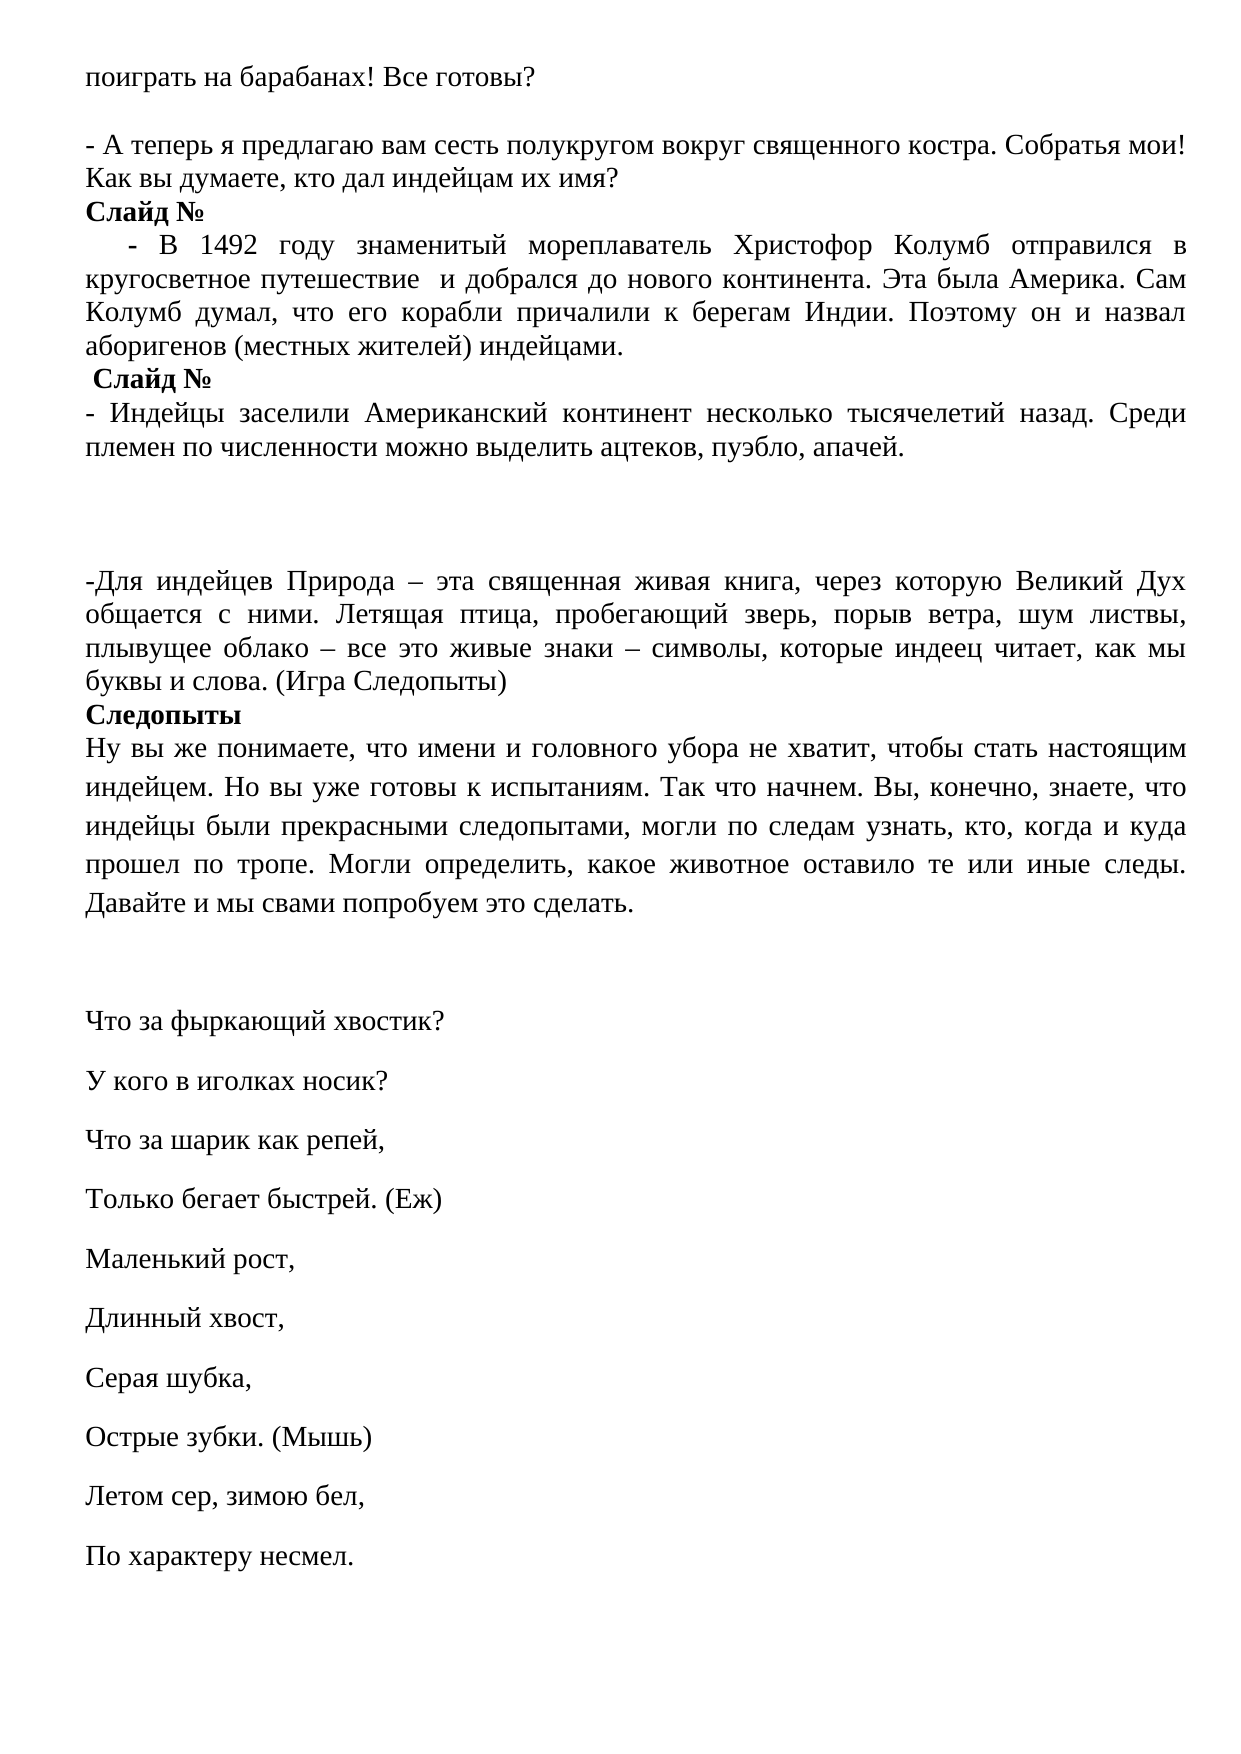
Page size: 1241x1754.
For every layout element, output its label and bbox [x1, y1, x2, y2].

table_cell [74, 59, 1199, 1596]
